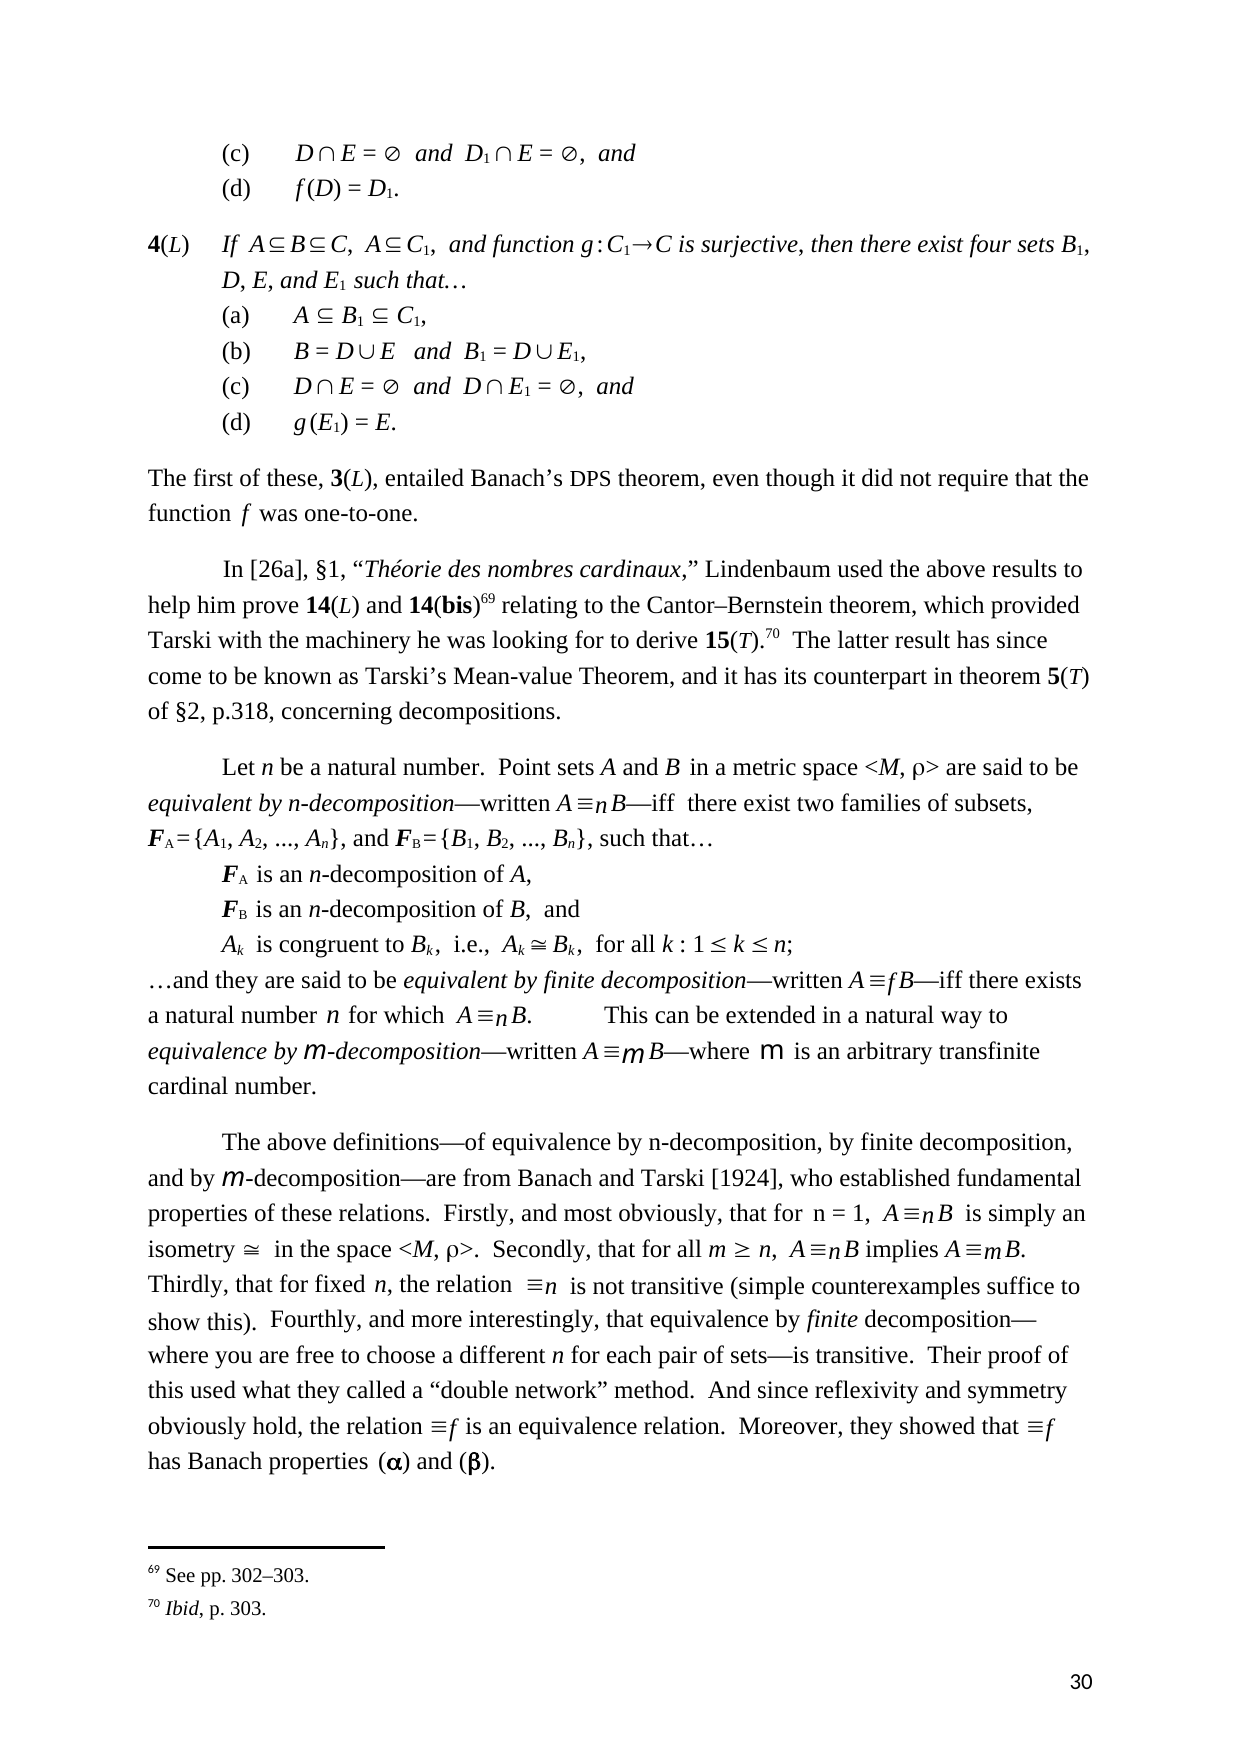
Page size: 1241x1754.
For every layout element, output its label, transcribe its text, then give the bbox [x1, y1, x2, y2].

text (c) DE = and D1E = , and [222, 133, 1092, 168]
text (a) A B1 C1, [222, 295, 1092, 331]
text …and they are said to be equivalent by finite decomposition—written AfB—iff there exists a natural number n for which AnB. This can be extended in a natural way to equivalence by m-decomposition—written AmB—where m is an arbitrary transfinite cardinal number. [148, 960, 1092, 1102]
text 4(L) If ABC, AC1, and function g:C1C is surjective, then there exist four sets B1, D, E, and E1 such that… [148, 224, 1092, 295]
text FA is an n-decomposition of A, [222, 854, 1092, 889]
text The first of these, 3(L), entailed Banach’s DPS theorem, even though it did not require that the function f was one-to-one. [148, 458, 1092, 529]
text (b) B = DE and B1 = DE1, [222, 331, 1092, 366]
text In [26a], §1, “Théorie des nombres cardinaux,” Lindenbaum used the above results to help him prove 14(L) and 14(bis) relating to the Cantor–Bernstein theorem, which provided Tarski with the machinery he was looking for to derive 15(T). The latter result has since come to be known as Tarski’s Mean-value Theorem, and it has its counterpart in theorem 5(T) of §2, p.318, concerning decompositions. [148, 549, 1092, 727]
text (d) f(D) = D1. [222, 168, 1092, 204]
text (c) DE = and DE1 = , and [222, 366, 1092, 402]
text Let n be a natural number. Point sets A and B in a metric space <M, > are said to be equivalent by n-decomposition—written AnB—iff there exist two families of subsets, FA={A1, A2, ..., An}, and FB={B1, B2, ..., Bn}, such that… [148, 747, 1092, 854]
text FB is an n-decomposition of B, and [222, 889, 1092, 924]
text Ak is congruent to Bk, i.e., AkBk, for all k : 1kn; [222, 924, 1092, 960]
text The above definitions—of equivalence by n-decomposition, by finite decomposition, and by m-decomposition—are from Banach and Tarski [1924], who established fundamental properties of these relations. Firstly, and most obviously, that for n = 1, AnB is simply an isometry in the space <M, >. Secondly, that for all m n, AnB implies AmB. Thirdly, that for fixed n, the relation n is not transitive (simple counterexamples suffice to show this). Fourthly, and more interestingly, that equivalence by finite decomposition—where you are free to choose a different n for each pair of sets—is transitive. Their proof of this used what they called a “double network” method. And since reflexivity and symmetry obviously hold, the relation f is an equivalence relation. Moreover, they showed that f has Banach properties () and (). [148, 1122, 1092, 1477]
text (d) g(E1) = E. [222, 402, 1092, 437]
